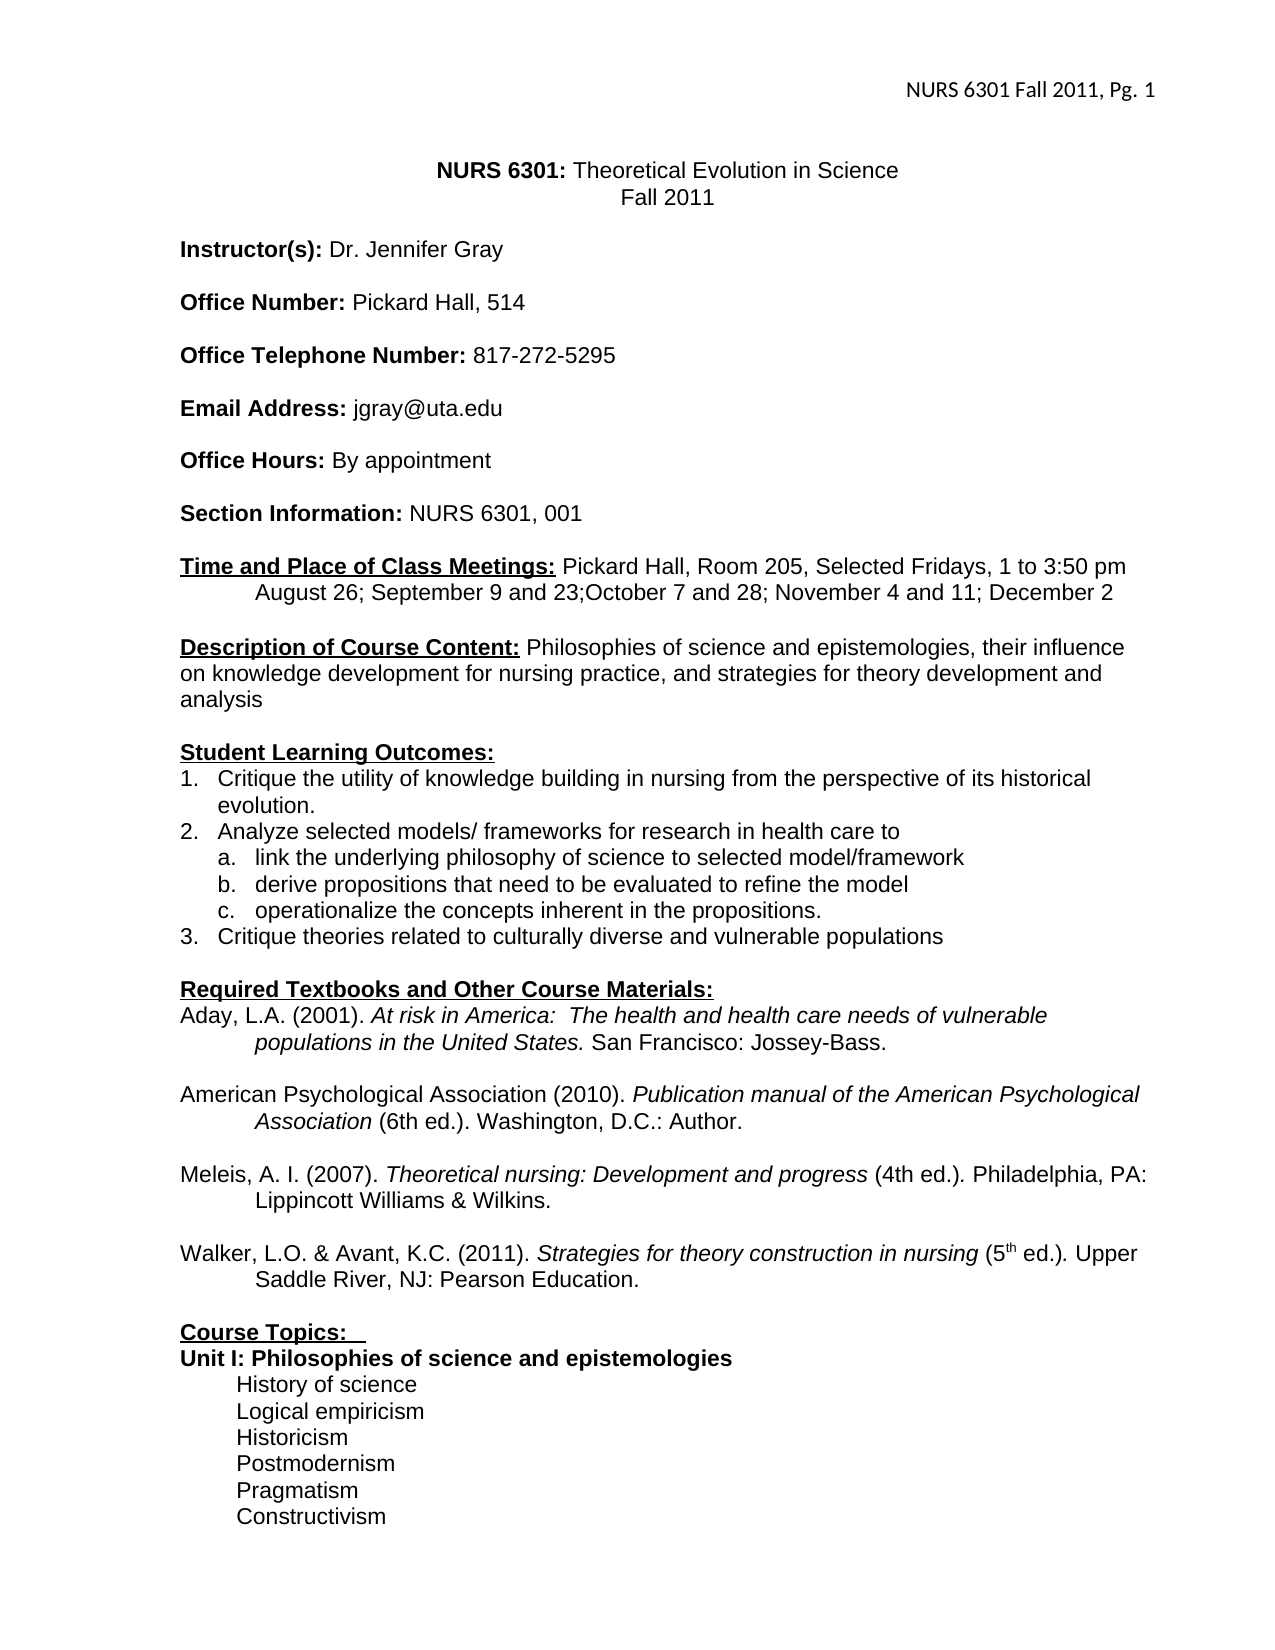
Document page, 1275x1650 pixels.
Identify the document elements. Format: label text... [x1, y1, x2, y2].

text August 26; September 9 and 23;October 7 and 28; November 4 and 11; December 2 [180, 579, 1155, 605]
text Unit I: Philosophies of science and epistemologies [180, 1345, 1155, 1371]
text Office Hours: By appointment [180, 447, 1155, 474]
list Critique theories related to culturally diverse and vulnerable populations [180, 923, 1155, 950]
text Meleis, A. I. (2007). Theoretical nursing: Development and progress (4th ed.). Philadelphia, PA: Lippincott Williams & Wilkins. [180, 1161, 1155, 1213]
text Time and Place of Class Meetings: Pickard Hall, Room 205, Selected Fridays, 1 to 3:50 pm [180, 553, 1155, 579]
text Fall 2011 [180, 184, 1155, 210]
text American Psychological Association (2010). Publication manual of the American Psychological Association (6th ed.). Washington, D.C.: Author. [180, 1081, 1155, 1134]
text Logical empiricism [236, 1398, 1155, 1424]
text Walker, L.O. & Avant, K.C. (2011). Strategies for theory construction in nursing (5th ed.). Upper Saddle River, NJ: Pearson Education. [180, 1239, 1155, 1292]
text Section Information: NURS 6301, 001 [180, 500, 1155, 526]
list Analyze selected models/ frameworks for research in health care to [180, 818, 1155, 844]
text Description of Course Content: Philosophies of science and epistemologies, their influence on knowledge development for nursing practice, and strategies for theory development and analysis [180, 633, 1155, 712]
list operationalize the concepts inherent in the propositions. [217, 897, 1155, 923]
list Critique the utility of knowledge building in nursing from the perspective of its historical evolution. [180, 765, 1155, 818]
text Aday, L.A. (2001). At risk in America: The health and health care needs of vulnerable populations in the United States. San Francisco: Jossey-Bass. [180, 1002, 1155, 1055]
text Course Topics: [180, 1319, 1155, 1345]
text Email Address: jgray@uta.edu [180, 394, 1155, 421]
list derive propositions that need to be evaluated to refine the model [217, 871, 1155, 897]
text Constructivism [236, 1503, 1155, 1529]
list link the underlying philosophy of science to selected model/framework [217, 844, 1155, 871]
text Pragmatism [236, 1477, 1155, 1503]
text Postmodernism [236, 1450, 1155, 1477]
text NURS 6301: Theoretical Evolution in Science [180, 157, 1155, 184]
text Student Learning Outcomes: [180, 739, 1155, 765]
text Office Telephone Number: 817-272-5295 [180, 342, 1155, 368]
text Office Number: Pickard Hall, 514 [180, 289, 1155, 316]
text Required Textbooks and Other Course Materials: [180, 976, 1155, 1002]
text History of science [236, 1371, 1155, 1398]
text Historicism [236, 1424, 1155, 1450]
text Instructor(s): Dr. Jennifer Gray [180, 236, 1155, 263]
